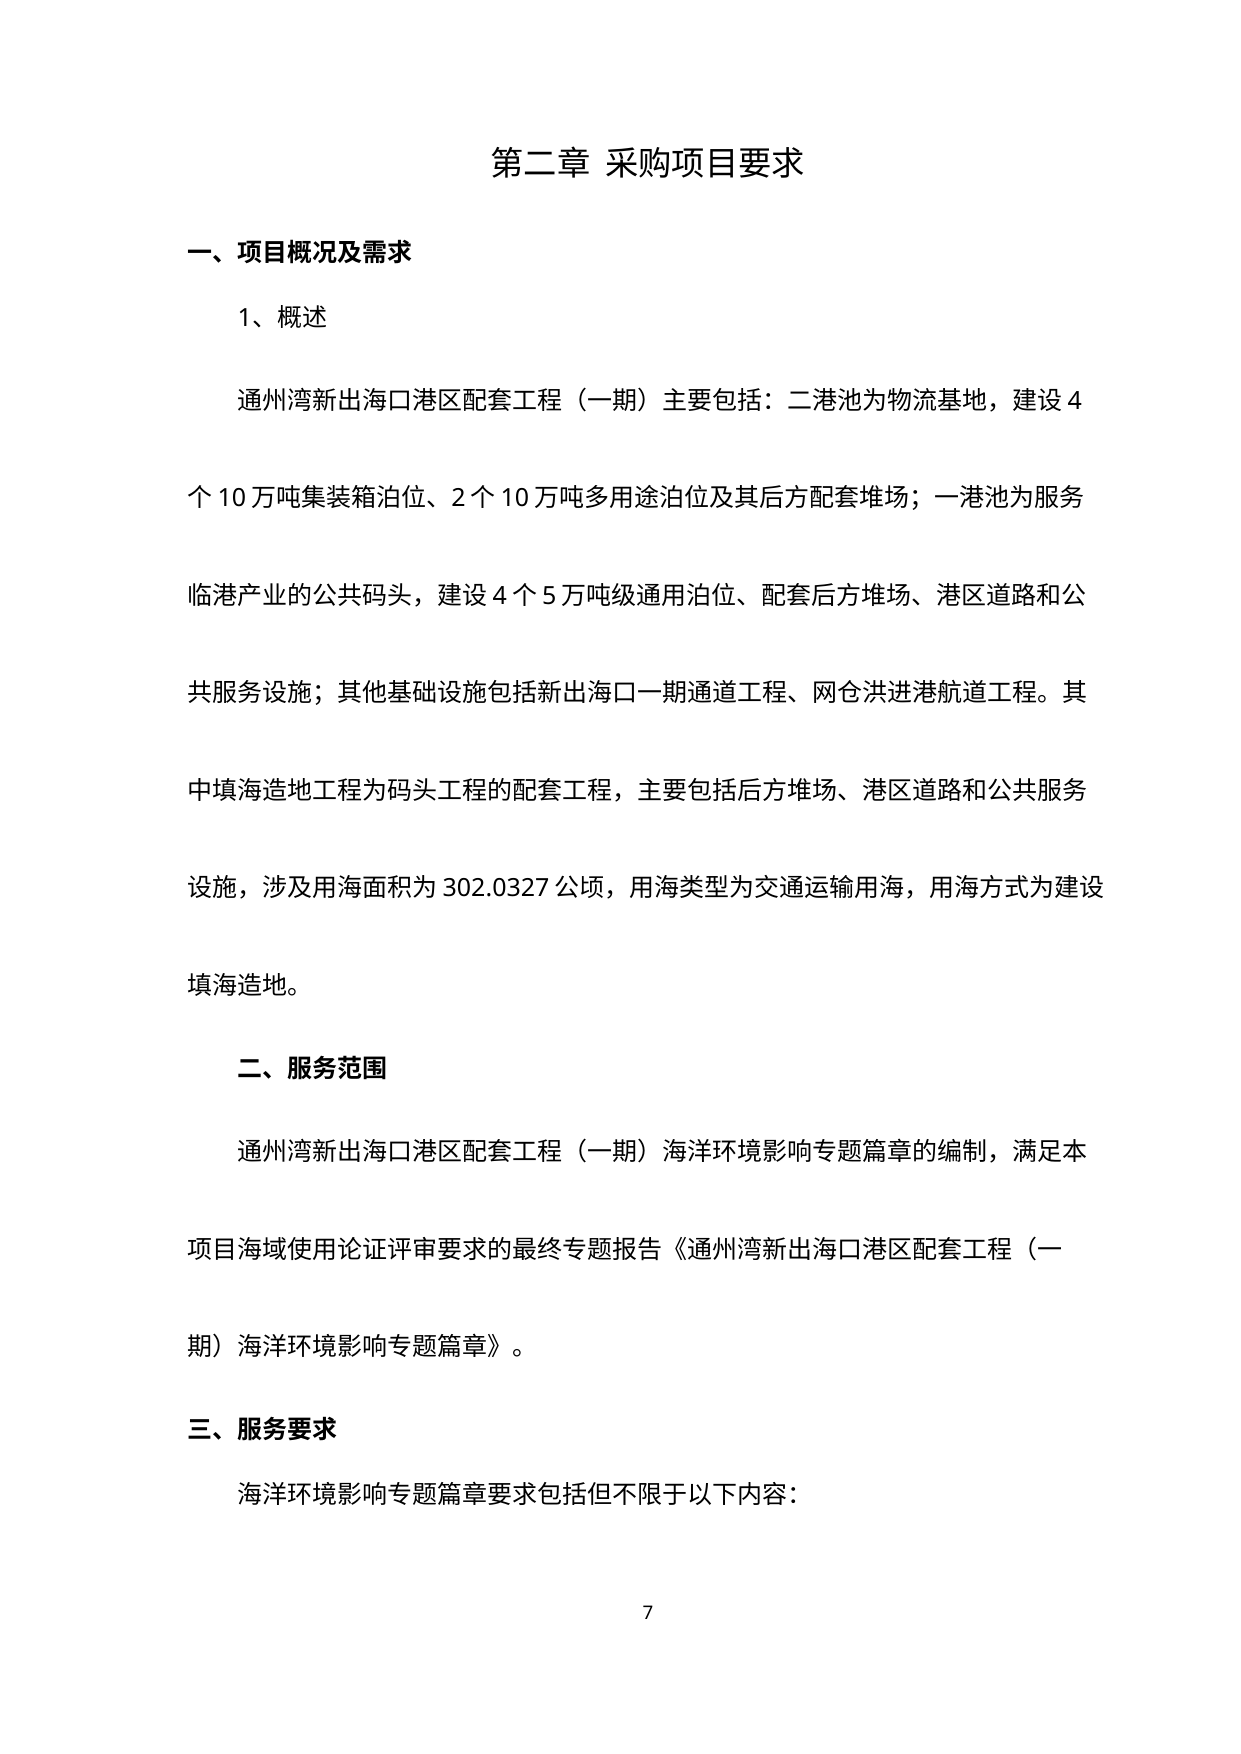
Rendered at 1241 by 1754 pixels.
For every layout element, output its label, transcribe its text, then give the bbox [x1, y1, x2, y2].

text 1、概述 [187, 283, 1107, 348]
text 通州湾新出海口港区配套工程（一期）海洋环境影响专题篇章的编制，满足本项目海域使用论证评审要求的最终专题报告《通州湾新出海口港区配套工程（一期）海洋环境影响专题篇章》。 [187, 1117, 1107, 1377]
text 通州湾新出海口港区配套工程（一期）主要包括：二港池为物流基地，建设4个10万吨集装箱泊位、2个10万吨多用途泊位及其后方配套堆场；一港池为服务临港产业的公共码头，建设4个5万吨级通用泊位、配套后方堆场、港区道路和公共服务设施；其他基础设施包括新出海口一期通道工程、网仓洪进港航道工程。其中填海造地工程为码头工程的配套工程，主要包括后方堆场、港区道路和公共服务设施，涉及用海面积为302.0327公顷，用海类型为交通运输用海，用海方式为建设填海造地。 [187, 366, 1107, 1016]
text 一、项目概况及需求 [187, 218, 1107, 283]
text 三、服务要求 [187, 1395, 1107, 1460]
text 第二章 采购项目要求 [187, 129, 1107, 194]
text 二、服务范围 [187, 1034, 1107, 1099]
text 海洋环境影响专题篇章要求包括但不限于以下内容： [187, 1460, 1107, 1525]
